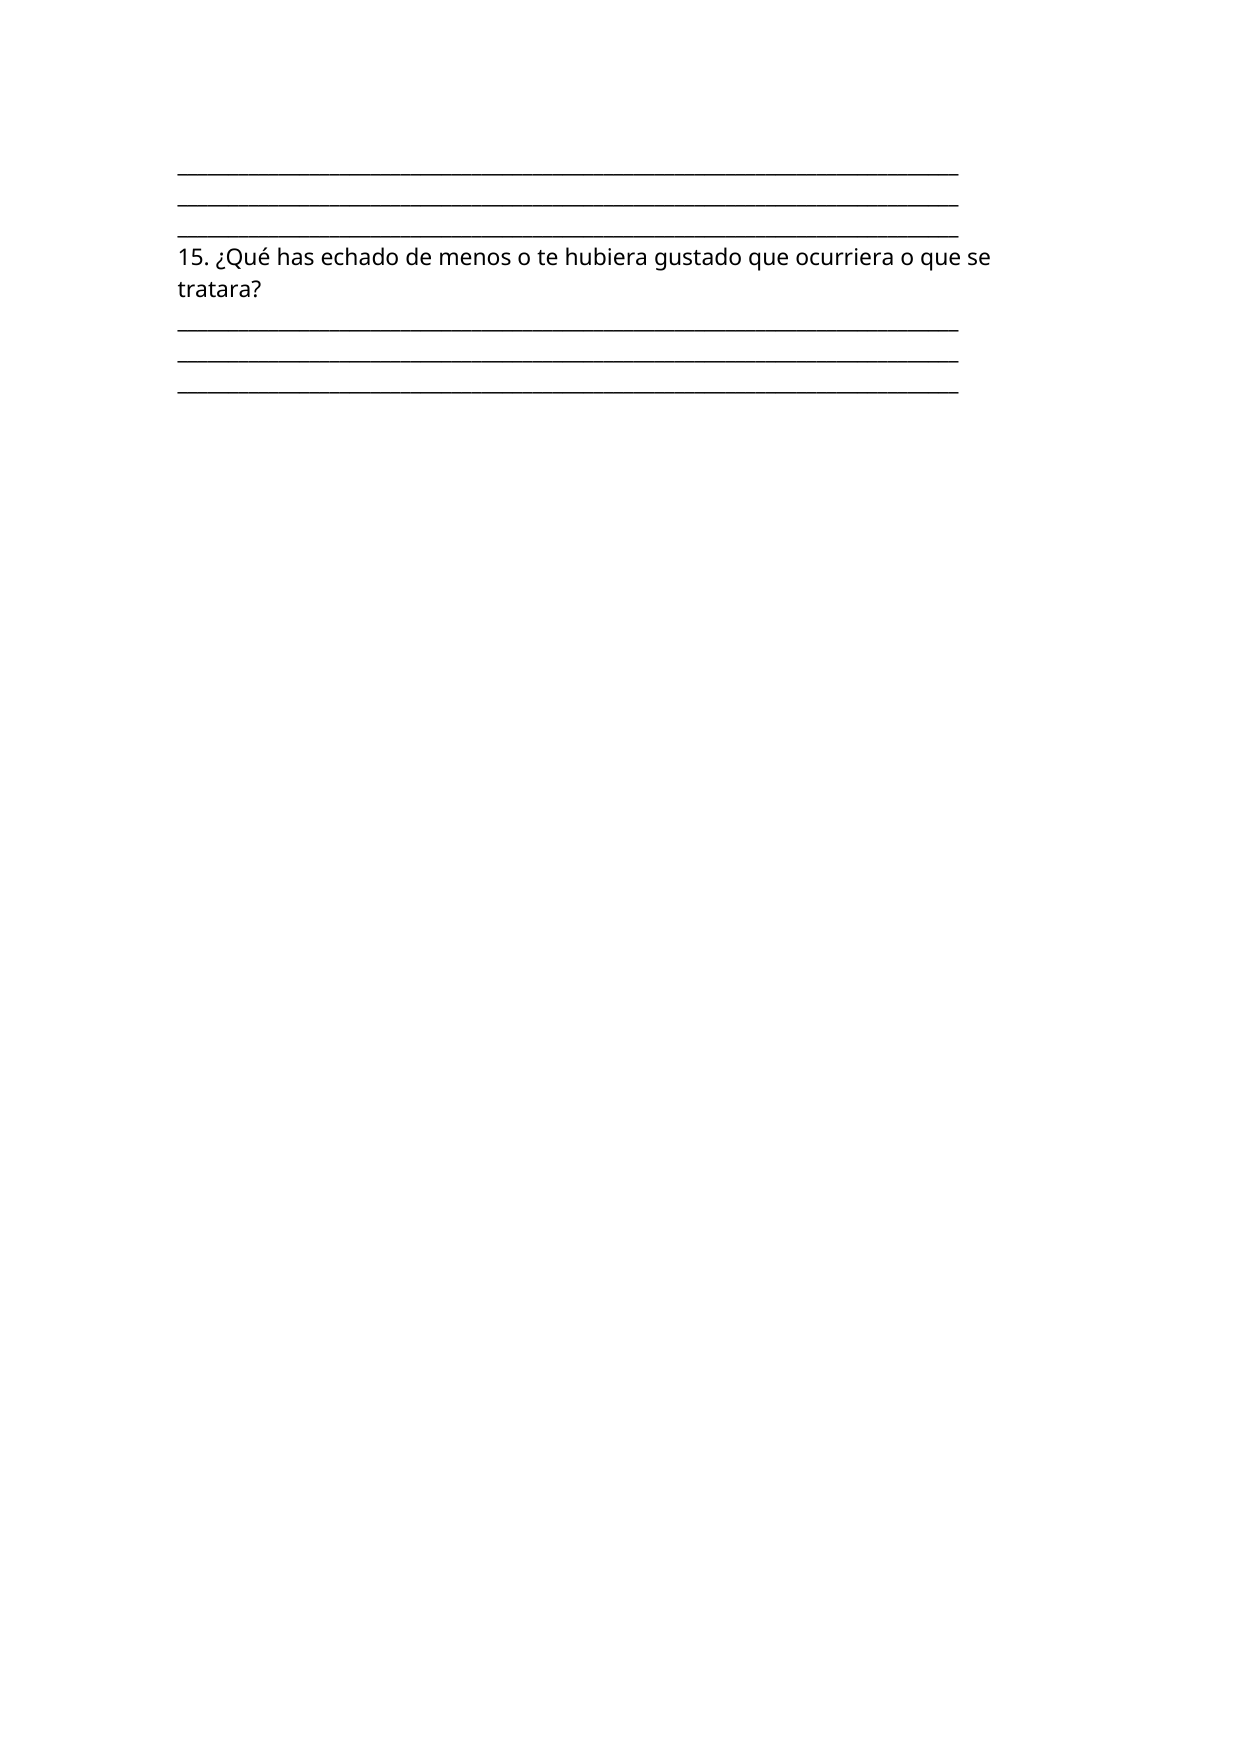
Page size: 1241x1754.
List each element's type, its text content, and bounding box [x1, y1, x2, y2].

text _____________________________________________________________________________ [177, 366, 1063, 398]
text _____________________________________________________________________________ [177, 148, 1063, 179]
text _____________________________________________________________________________ [177, 210, 1063, 241]
text _____________________________________________________________________________ [177, 179, 1063, 210]
text _____________________________________________________________________________ [177, 335, 1063, 366]
text _____________________________________________________________________________ [177, 304, 1063, 335]
text 15. ¿Qué has echado de menos o te hubiera gustado que ocurriera o que se tratara? [177, 241, 1063, 304]
